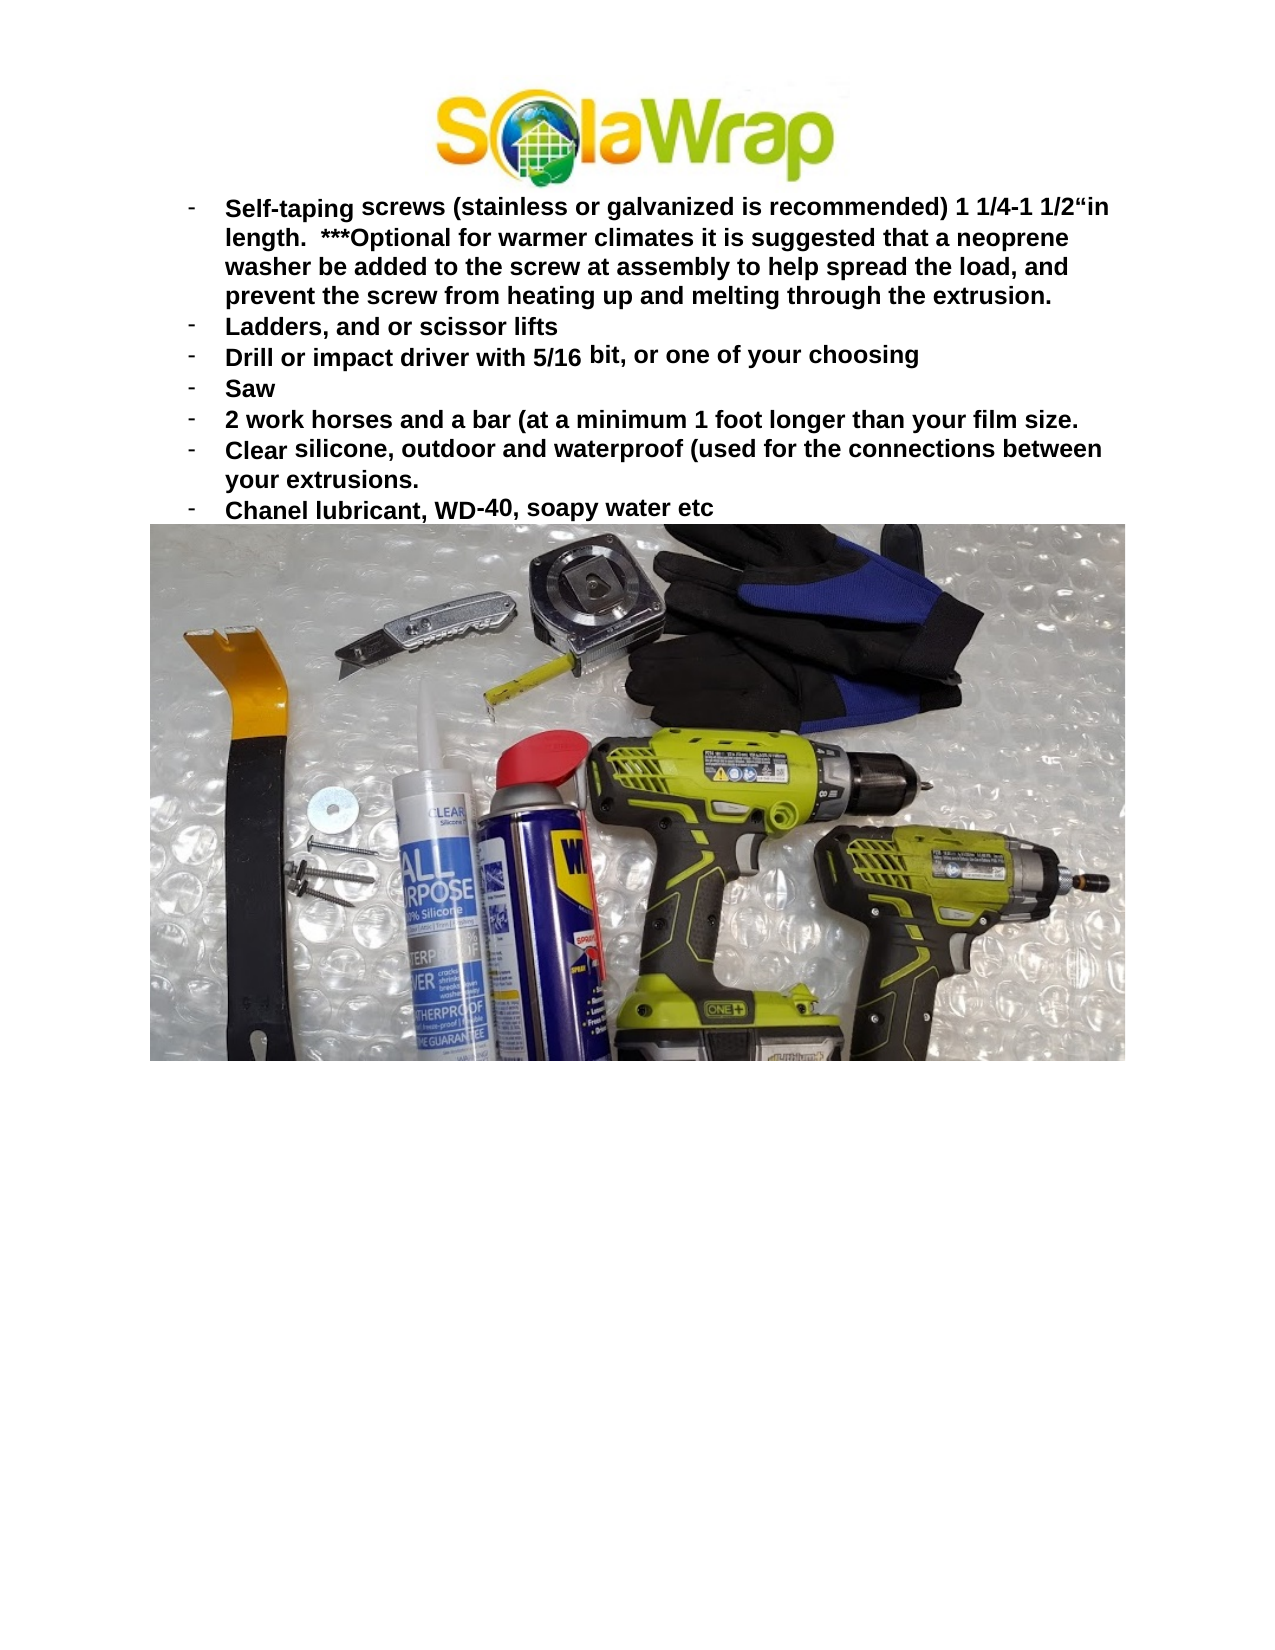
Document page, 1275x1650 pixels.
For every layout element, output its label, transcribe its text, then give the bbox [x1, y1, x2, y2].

list Chanel lubricant, WD-40, soapy water etc [187, 493, 1125, 524]
picture [150, 524, 1125, 1061]
list Ladders, and or scissor lifts [187, 309, 1125, 341]
picture [425, 75, 851, 193]
list Drill or impact driver with 5/16 bit, or one of your choosing [187, 341, 1125, 372]
list 2 work horses and a bar (at a minimum 1 foot longer than your film size. [187, 403, 1125, 434]
list Self-taping screws (stainless or galvanized is recommended) 1 1/4-1 1/2“in length. ***Optional for warmer climates it is suggested that a neoprene washer be added to the screw at assembly to help spread the load, and prevent the screw from heating up and melting through the extrusion. [187, 192, 1125, 309]
list Clear silicone, outdoor and waterproof (used for the connections between your extrusions. [187, 434, 1125, 493]
list Saw [187, 372, 1125, 403]
